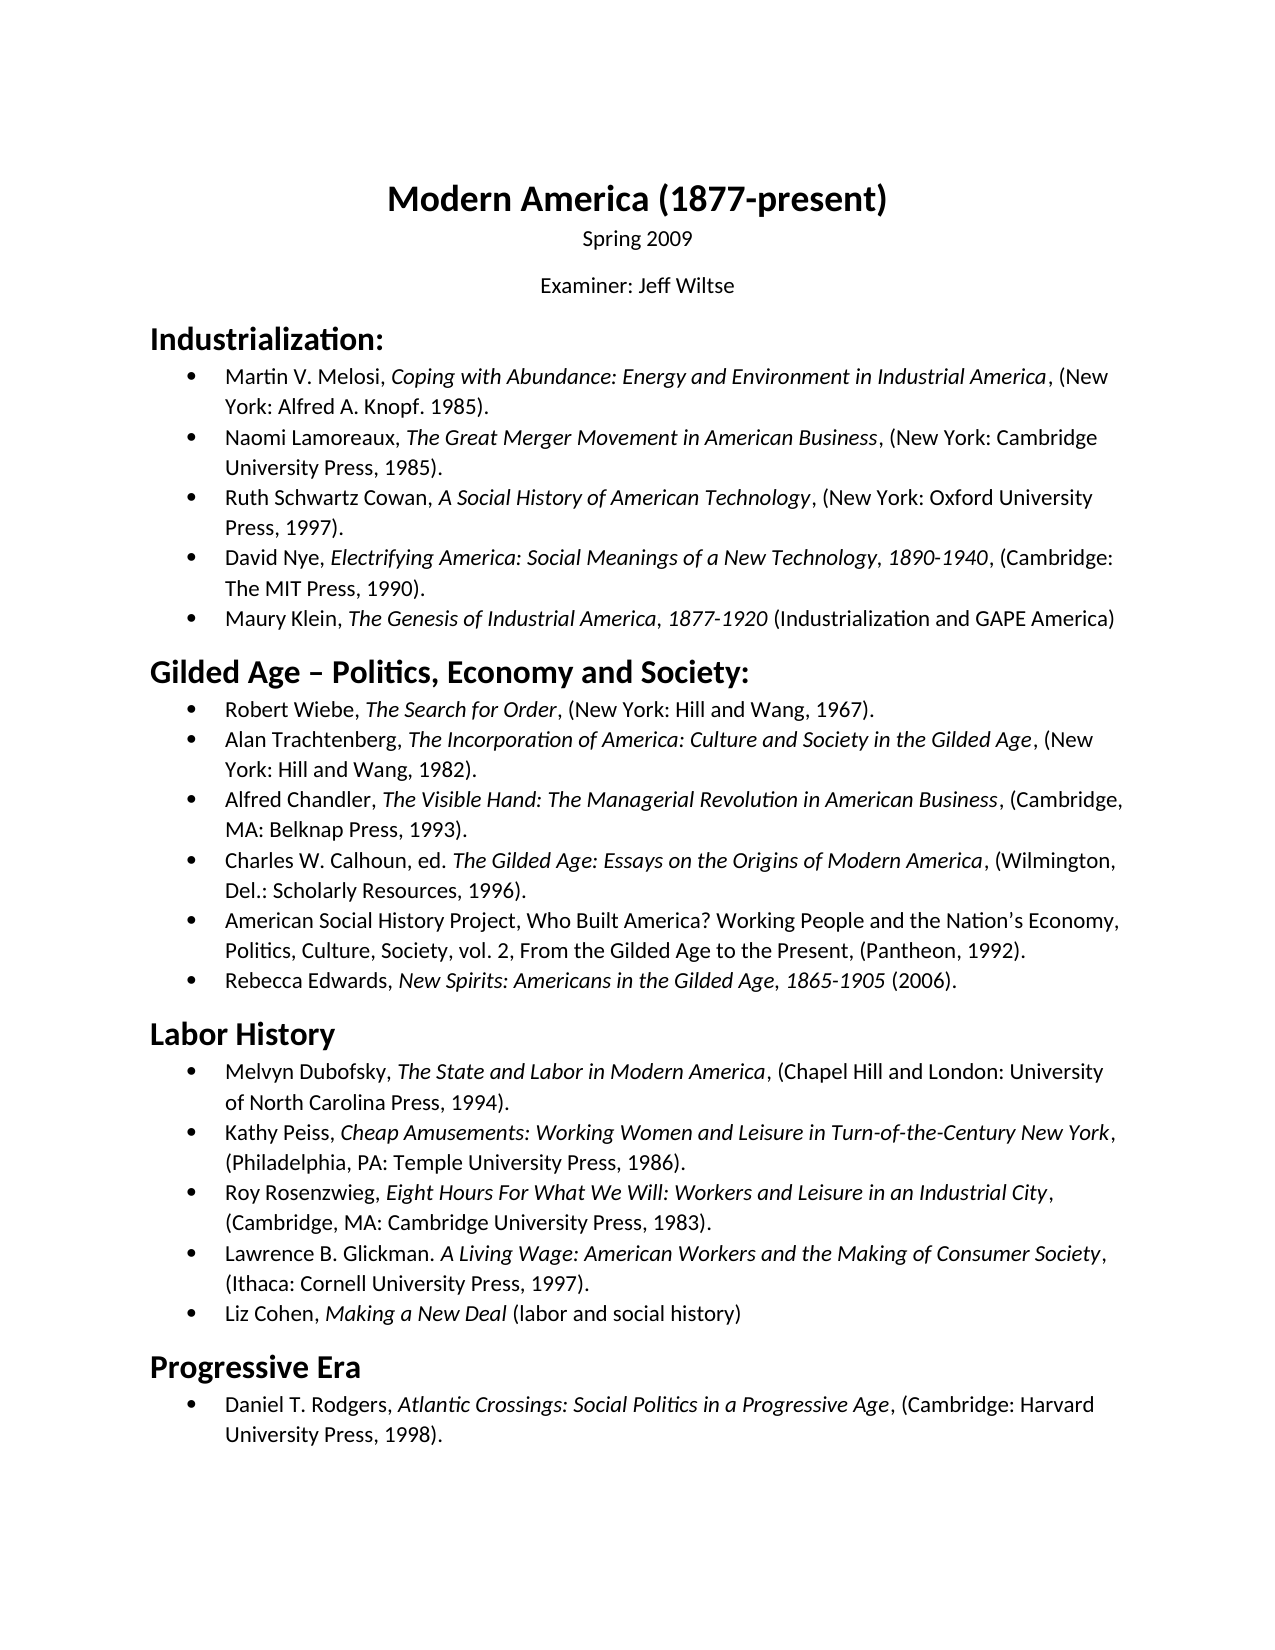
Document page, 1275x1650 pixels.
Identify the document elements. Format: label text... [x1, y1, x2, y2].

list Rebecca Edwards, New Spirits: Americans in the Gilded Age, 1865-1905 (2006). [187, 967, 1125, 994]
list Ruth Schwartz Cowan, A Social History of American Technology, (New York: Oxford University Press, 1997). [187, 483, 1125, 541]
list Charles W. Calhoun, ed. The Gilded Age: Essays on the Origins of Modern America, (Wilmington, Del.: Scholarly Resources, 1996). [187, 846, 1125, 904]
subtitle Progressive Era [150, 1346, 1125, 1387]
list Martin V. Melosi, Coping with Abundance: Energy and Environment in Industrial America, (New York: Alfred A. Knopf. 1985). [187, 362, 1125, 420]
list Roy Rosenzwieg, Eight Hours For What We Will: Workers and Leisure in an Industrial City, (Cambridge, MA: Cambridge University Press, 1983). [187, 1178, 1125, 1236]
list Lawrence B. Glickman. A Living Wage: American Workers and the Making of Consumer Society, (Ithaca: Cornell University Press, 1997). [187, 1239, 1125, 1297]
list Kathy Peiss, Cheap Amusements: Working Women and Leisure in Turn-of-the-Century New York, (Philadelphia, PA: Temple University Press, 1986). [187, 1118, 1125, 1176]
list American Social History Project, Who Built America? Working People and the Nation’s Economy, Politics, Culture, Society, vol. 2, From the Gilded Age to the Present, (Pantheon, 1992). [187, 906, 1125, 964]
list Naomi Lamoreaux, The Great Merger Movement in American Business, (New York: Cambridge University Press, 1985). [187, 423, 1125, 481]
subtitle Industrialization: [150, 318, 1125, 359]
list David Nye, Electrifying America: Social Meanings of a New Technology, 1890-1940, (Cambridge: The MIT Press, 1990). [187, 543, 1125, 602]
list Alfred Chandler, The Visible Hand: The Managerial Revolution in American Business, (Cambridge, MA: Belknap Press, 1993). [187, 785, 1125, 843]
text Examiner: Jeff Wiltse [150, 271, 1125, 299]
text Spring 2009 [150, 224, 1125, 252]
subtitle Labor History [150, 1013, 1125, 1054]
list Robert Wiebe, The Search for Order, (New York: Hill and Wang, 1967). [187, 695, 1125, 723]
list Liz Cohen, Making a New Deal (labor and social history) [187, 1299, 1125, 1327]
list Alan Trachtenberg, The Incorporation of America: Culture and Society in the Gilded Age, (New York: Hill and Wang, 1982). [187, 725, 1125, 783]
list Melvyn Dubofsky, The State and Labor in Modern America, (Chapel Hill and London: University of North Carolina Press, 1994). [187, 1057, 1125, 1116]
list Maury Klein, The Genesis of Industrial America, 1877-1920 (Industrialization and GAPE America) [187, 604, 1125, 632]
subtitle Gilded Age – Politics, Economy and Society: [150, 651, 1125, 691]
list Daniel T. Rodgers, Atlantic Crossings: Social Politics in a Progressive Age, (Cambridge: Harvard University Press, 1998). [187, 1390, 1125, 1448]
subtitle Modern America (1877-present) [150, 175, 1125, 221]
